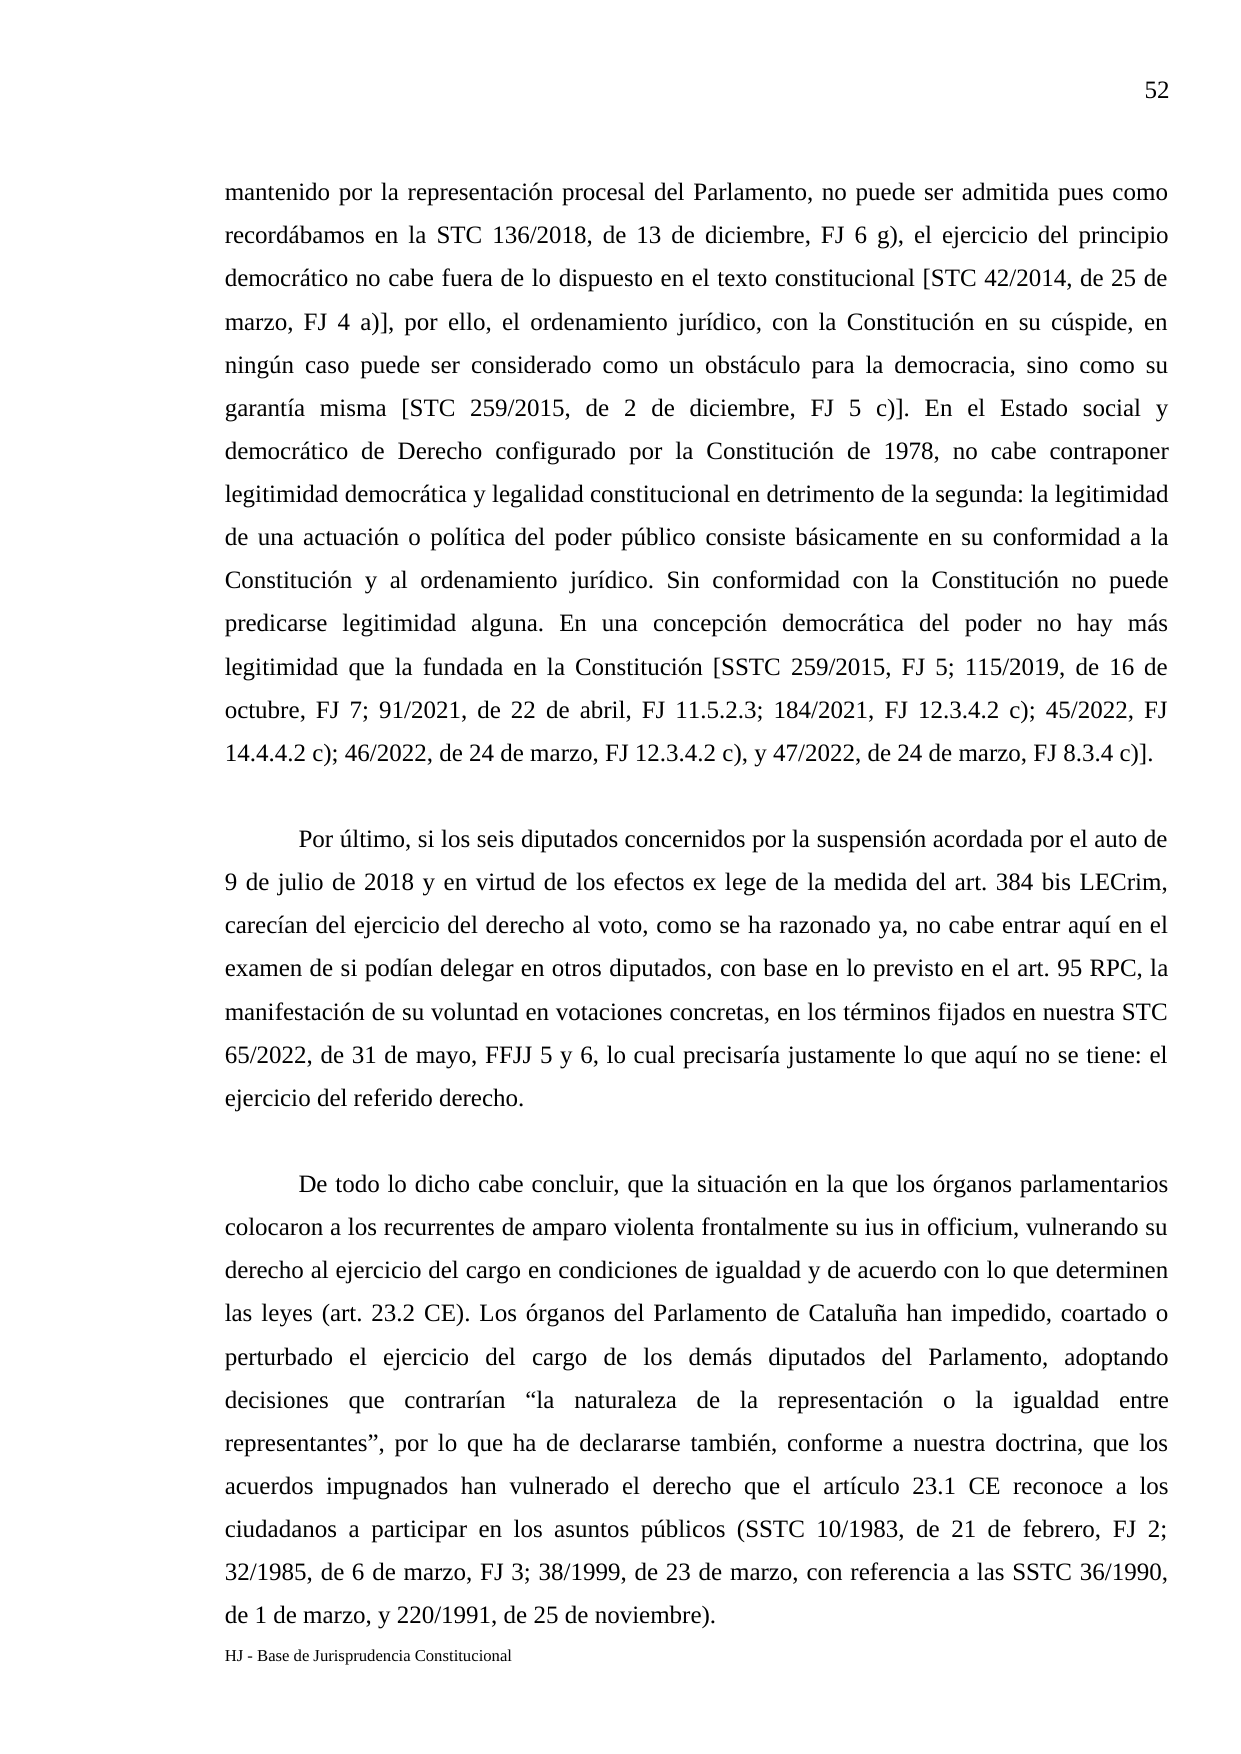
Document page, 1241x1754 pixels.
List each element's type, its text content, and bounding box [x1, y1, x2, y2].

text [224, 177, 1169, 767]
text Por último, si los seis diputados concernidos por la suspensión acordada por el auto de 9 de julio de 2018 y en virtud de los efectos ex lege de la medida del art. 384 bis LECrim, carecían del ejercicio del derecho al voto, como se ha razonado ya, no cabe entrar aquí en el examen de si podían delegar en otros diputados, con base en lo previsto en el art. 95 RPC, la manifestación de su voluntad en votaciones concretas, en los términos fijados en nuestra STC 65/2022, de 31 de mayo, FFJJ 5 y 6, lo cual precisaría justamente lo que aquí no se tiene: el ejercicio del referido derecho. [224, 824, 1169, 1112]
text De todo lo dicho cabe concluir, que la situación en la que los órganos parlamentarios colocaron a los recurrentes de amparo violenta frontalmente su ius in officium, vulnerando su derecho al ejercicio del cargo en condiciones de igualdad y de acuerdo con lo que determinen las leyes (art. 23.2 CE). Los órganos del Parlamento de Cataluña han impedido, coartado o perturbado el ejercicio del cargo de los demás diputados del Parlamento, adoptando decisiones que contrarían “la naturaleza de la representación o la igualdad entre representantes”, por lo que ha de declararse también, conforme a nuestra doctrina, que los acuerdos impugnados han vulnerado el derecho que el artículo 23.1 CE reconoce a los ciudadanos a participar en los asuntos públicos (SSTC 10/1983, de 21 de febrero, FJ 2; 32/1985, de 6 de marzo, FJ 3; 38/1999, de 23 de marzo, con referencia a las SSTC 36/1990, de 1 de marzo, y 220/1991, de 25 de noviembre). [224, 1169, 1169, 1629]
